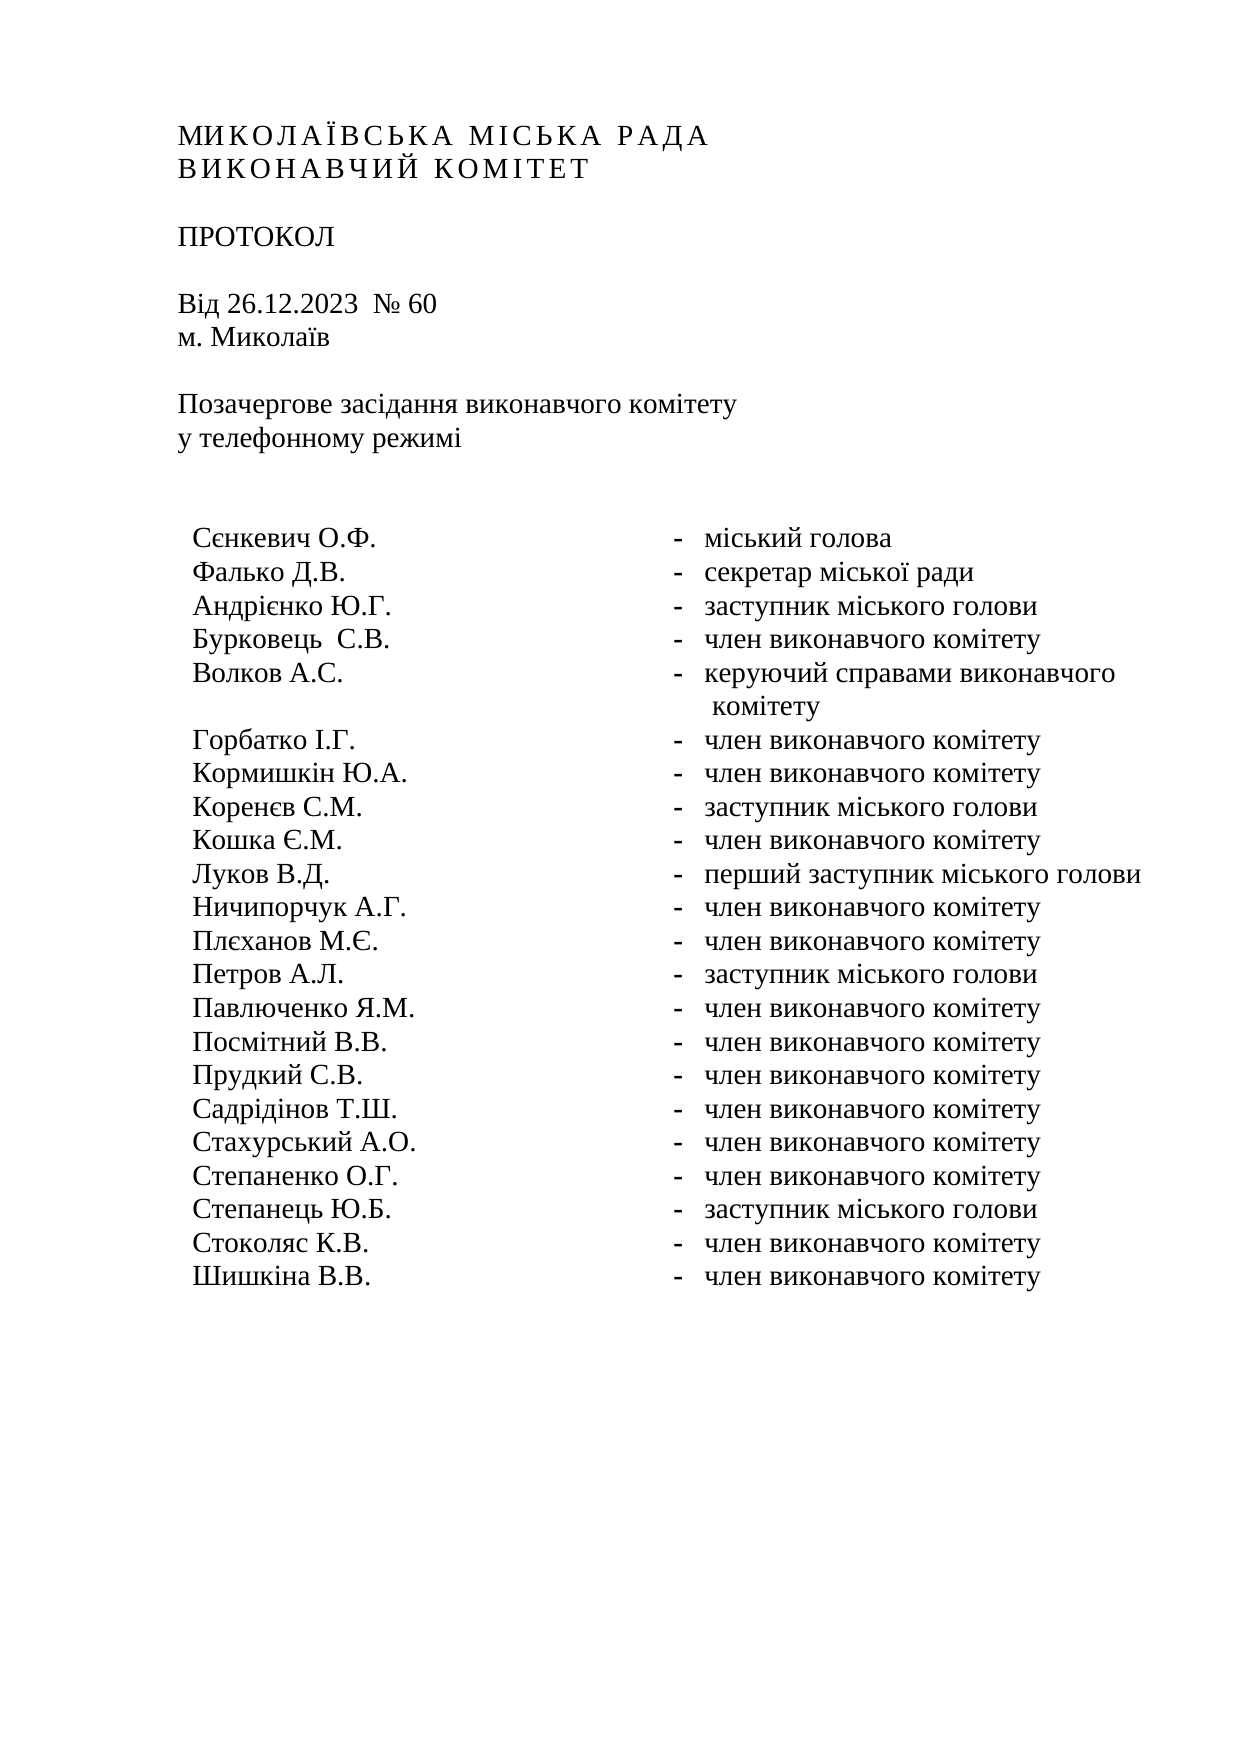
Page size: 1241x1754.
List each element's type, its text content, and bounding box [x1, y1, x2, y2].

table_cell Стоколяс К.В. [189, 1225, 663, 1258]
table_cell Кошка Є.М. [189, 823, 663, 856]
table_cell - [663, 1259, 701, 1292]
text Від 26.12.2023 № 60 [177, 286, 1181, 319]
table_cell - [663, 823, 701, 856]
table_cell Степанець Ю.Б. [189, 1191, 663, 1225]
table_cell член виконавчого комітету [701, 755, 1220, 789]
table_cell - [663, 990, 701, 1024]
text МИКОЛАЇВСЬКА МІСЬКА РАДА [177, 118, 1181, 152]
table_cell перший заступник міського голови [701, 856, 1220, 889]
table_cell - [663, 1191, 701, 1225]
table_cell член виконавчого комітету [701, 823, 1220, 856]
table_cell - [663, 789, 701, 822]
table_cell член виконавчого комітету [701, 1259, 1220, 1292]
table_cell Петров А.Л. [189, 957, 663, 990]
table_cell - [663, 1024, 701, 1057]
table_header міський голова [701, 521, 1220, 554]
table_cell Кормишкін Ю.А. [189, 755, 663, 789]
table_cell Луков В.Д. [189, 856, 663, 889]
table_cell - [663, 890, 701, 923]
table_cell член виконавчого комітету [701, 923, 1220, 957]
table_cell - [663, 1158, 701, 1191]
table_cell - [663, 1057, 701, 1091]
text ВИКОНАВЧИЙ КОМІТЕТ [177, 152, 1181, 185]
table_cell - [663, 722, 701, 755]
table_cell Коренєв С.М. [189, 789, 663, 822]
table_cell - [663, 1091, 701, 1124]
table_header Сєнкевич О.Ф. [189, 521, 663, 554]
table_cell член виконавчого комітету [701, 621, 1220, 655]
table_cell заступник міського голови [701, 957, 1220, 990]
table_cell - [663, 1124, 701, 1158]
table_cell Плєханов М.Є. [189, 923, 663, 957]
table_cell - [663, 655, 701, 722]
table_cell - [663, 957, 701, 990]
table_cell Волков А.С. [189, 655, 663, 722]
table_cell - [663, 923, 701, 957]
table_cell член виконавчого комітету [701, 722, 1220, 755]
table_cell секретар міської ради [701, 554, 1220, 588]
table_header - [663, 521, 701, 554]
text у телефонному режимі [177, 420, 1181, 453]
table_cell Садрідінов Т.Ш. [189, 1091, 663, 1124]
table_cell Горбатко І.Г. [189, 722, 663, 755]
table_cell Ничипорчук А.Г. [189, 890, 663, 923]
table_cell керуючий справами виконавчого комітету [701, 655, 1220, 722]
table_cell член виконавчого комітету [701, 990, 1220, 1024]
table_cell Фалько Д.В. [189, 554, 663, 588]
table_cell - [663, 755, 701, 789]
table_cell Андрієнко Ю.Г. [189, 588, 663, 621]
table_cell член виконавчого комітету [701, 1057, 1220, 1091]
table_cell заступник міського голови [701, 1191, 1220, 1225]
text м. Миколаїв [177, 319, 1181, 353]
table_cell Павлюченко Я.М. [189, 990, 663, 1024]
table_cell Шишкіна В.В. [189, 1259, 663, 1292]
table_cell - [663, 1225, 701, 1258]
text Позачергове засідання виконавчого комітету [177, 386, 1181, 420]
table_cell - [663, 621, 701, 655]
table_cell член виконавчого комітету [701, 1158, 1220, 1191]
table_cell Бурковець С.В. [189, 621, 663, 655]
table_cell член виконавчого комітету [701, 1225, 1220, 1258]
table_cell Прудкий С.В. [189, 1057, 663, 1091]
table_cell член виконавчого комітету [701, 890, 1220, 923]
table_cell - [663, 588, 701, 621]
table_cell член виконавчого комітету [701, 1124, 1220, 1158]
table_cell Степаненко О.Г. [189, 1158, 663, 1191]
text ПРОТОКОЛ [177, 219, 1181, 252]
table_cell - [663, 856, 701, 889]
table_cell заступник міського голови [701, 789, 1220, 822]
table_cell член виконавчого комітету [701, 1024, 1220, 1057]
table_cell Стахурський А.О. [189, 1124, 663, 1158]
table_cell - [663, 554, 701, 588]
table_cell заступник міського голови [701, 588, 1220, 621]
table_cell член виконавчого комітету [701, 1091, 1220, 1124]
table_cell Посмітний В.В. [189, 1024, 663, 1057]
